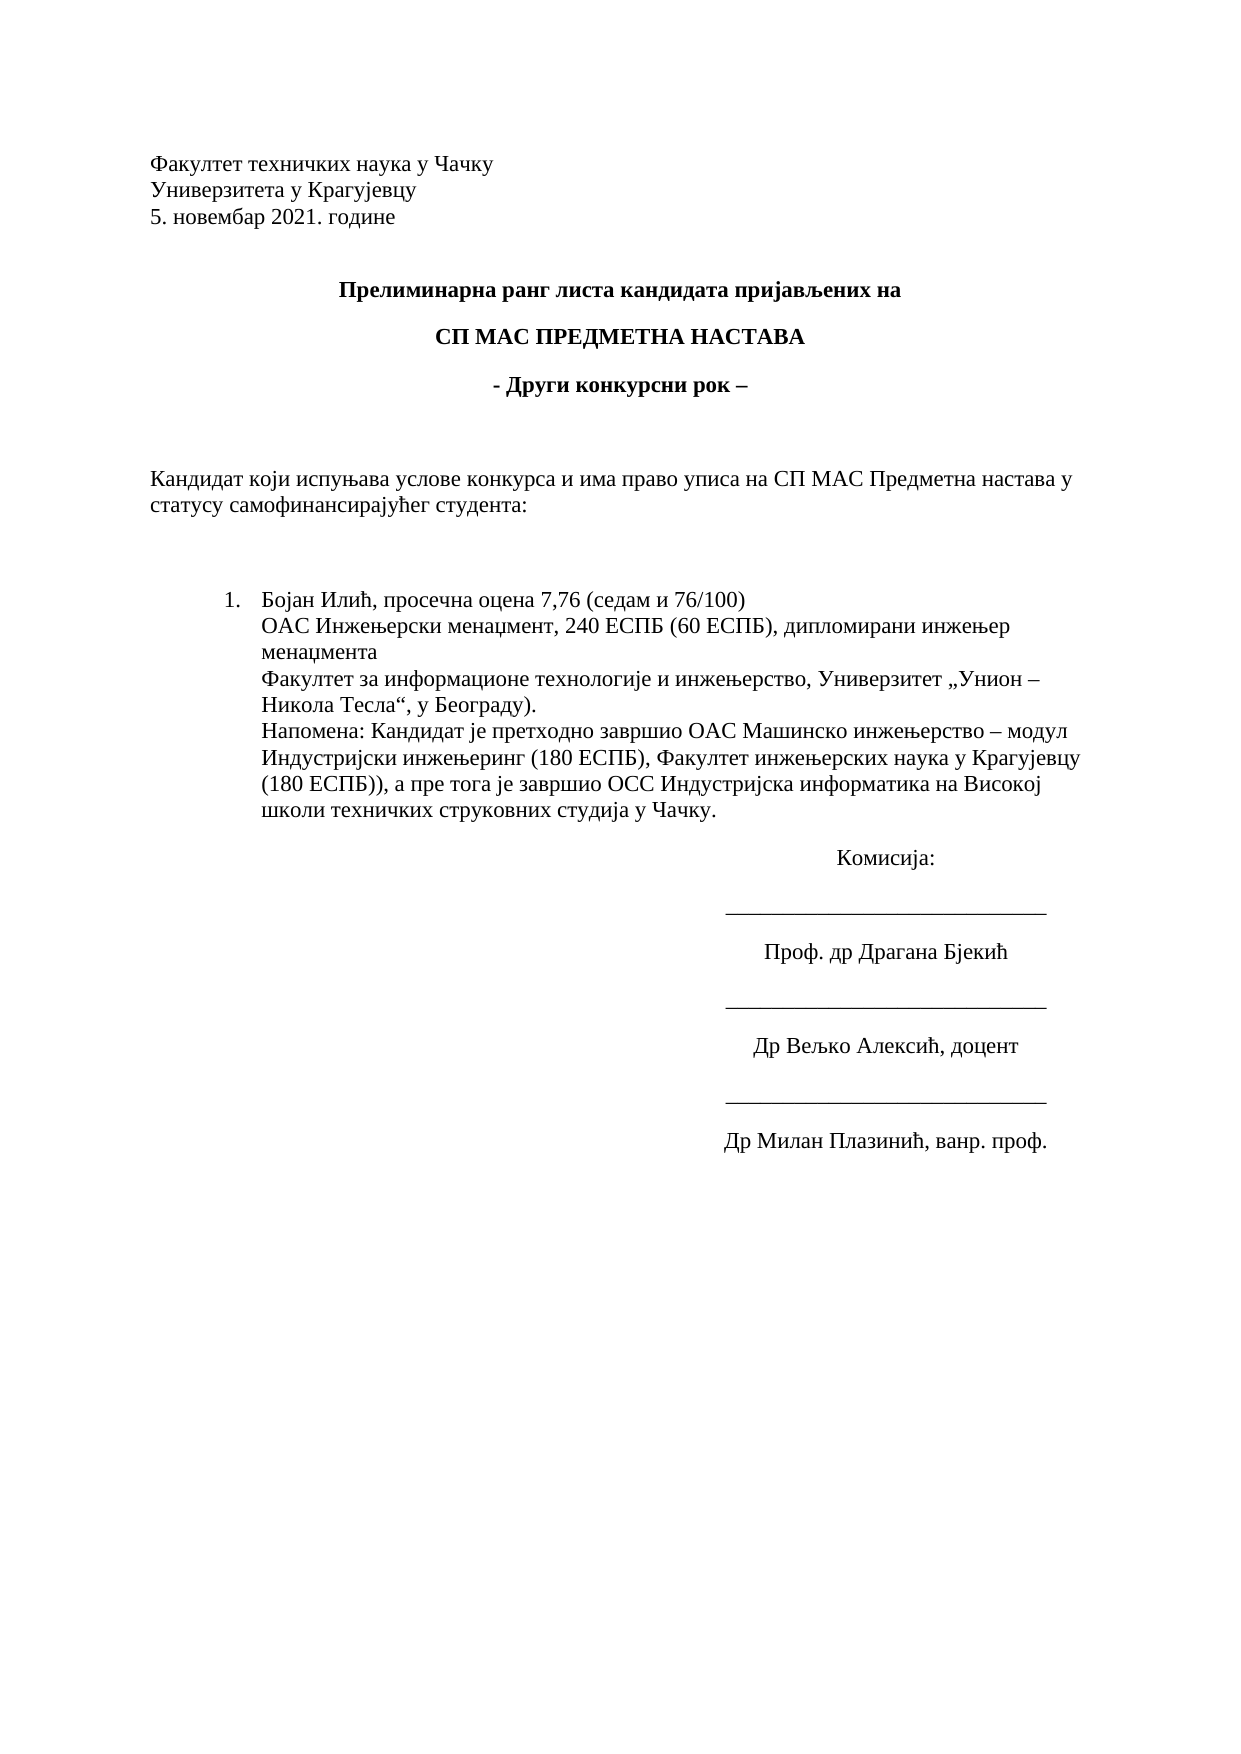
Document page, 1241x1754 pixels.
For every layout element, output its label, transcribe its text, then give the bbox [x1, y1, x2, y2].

text Кандидат који испуњава услове конкурса и има право уписа на СП МАС Предметна настава у статусу самофинансирајућег студента: [150, 465, 1090, 518]
text Др Вељко Алексић, доцент [150, 1032, 1090, 1059]
text СП МАС ПРЕДМЕТНА НАСТАВА [150, 323, 1090, 350]
list Бојан Илић, просечна оцена 7,76 (седам и 76/100) [224, 586, 1090, 612]
text Факултет техничких наука у Чачку [150, 150, 1090, 176]
text ____________________________ [150, 1080, 1090, 1106]
text - Други конкурсни рок – [150, 371, 1090, 397]
list ОАС Инжењерски менаџмент, 240 ЕСПБ (60 ЕСПБ), дипломирани инжењер менаџмента [261, 612, 1090, 665]
text Др Милан Плазинић, ванр. проф. [150, 1127, 1090, 1153]
list Напомена: Кандидат је претходно завршио ОАС Машинско инжењерство – модул Индустријски инжењеринг (180 ЕСПБ), Факултет инжењерских наука у Крагујевцу (180 ЕСПБ)), а пре тога је завршио ОСС Индустријска информатика на Високој школи техничких струковних студија у Чачку. [261, 717, 1090, 823]
text Комисија: [150, 844, 1090, 870]
text Универзитета у Крагујевцу [150, 176, 1090, 203]
text Прелиминарна ранг листа кандидата пријављених на [150, 276, 1090, 303]
text ____________________________ [150, 891, 1090, 917]
list Факултет за информационе технологије и инжењерство, Универзитет „Унион – Никола Тесла“, у Београду). [261, 665, 1090, 717]
text ____________________________ [150, 985, 1090, 1012]
text Проф. др Драгана Бјекић [150, 938, 1090, 964]
text 5. новембар 2021. године [150, 203, 1090, 229]
